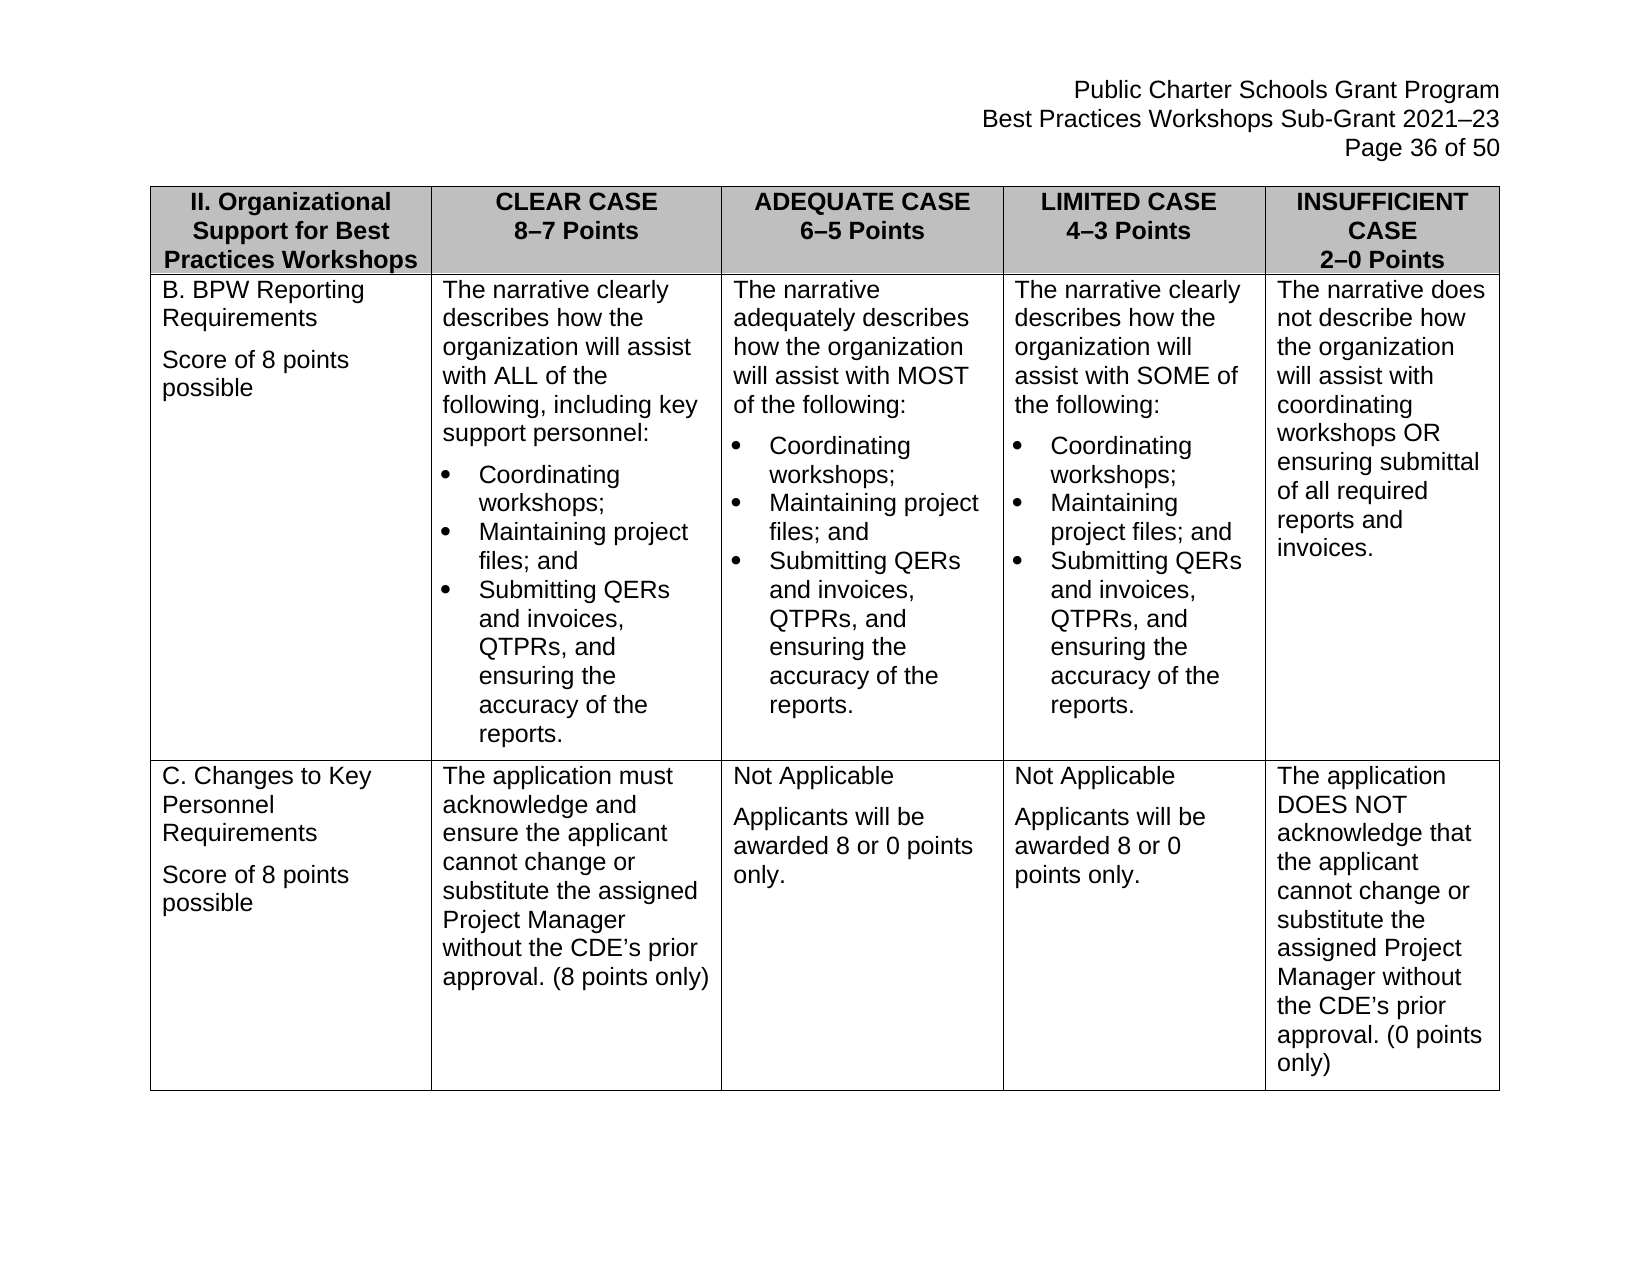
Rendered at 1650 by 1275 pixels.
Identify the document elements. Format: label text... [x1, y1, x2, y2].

table_cell Not Applicable Applicants will be awarded 8 or 0 points only. [722, 761, 1003, 1090]
table_header II. Organizational Support for Best Practices Workshops [151, 187, 431, 273]
table_cell C. Changes to Key Personnel Requirements Score of 8 points possible [151, 761, 431, 1090]
table_cell The application must acknowledge and ensure the applicant cannot change or substitute the assigned Project Manager without the CDE’s prior approval. (8 points only) [432, 761, 721, 1090]
table_cell The narrative clearly describes how the organization will assist with ALL of the following, including key support personnel: Coordinating workshops; Maintaining project files; and Submitting QERs and invoices, QTPRs, and ensuring the accuracy of the reports. [432, 275, 721, 760]
table_header ADEQUATE CASE 6–5 Points [722, 187, 1003, 273]
table_cell Not Applicable Applicants will be awarded 8 or 0 points only. [1004, 761, 1265, 1090]
table_cell The narrative clearly describes how the organization will assist with SOME of the following: Coordinating workshops; Maintaining project files; and Submitting QERs and invoices, QTPRs, and ensuring the accuracy of the reports. [1004, 275, 1265, 760]
table_header INSUFFICIENT CASE 2–0 Points [1266, 187, 1499, 273]
table_header LIMITED CASE 4–3 Points [1004, 187, 1265, 273]
table_cell The narrative does not describe how the organization will assist with coordinating workshops OR ensuring submittal of all required reports and invoices. [1266, 275, 1499, 760]
table_header CLEAR CASE 8–7 Points [432, 187, 721, 273]
table_cell B. BPW Reporting Requirements Score of 8 points possible [151, 275, 431, 760]
table_cell The narrative adequately describes how the organization will assist with MOST of the following: Coordinating workshops; Maintaining project files; and Submitting QERs and invoices, QTPRs, and ensuring the accuracy of the reports. [722, 275, 1003, 760]
table_cell The application DOES NOT acknowledge that the applicant cannot change or substitute the assigned Project Manager without the CDE’s prior approval. (0 points only) [1266, 761, 1499, 1090]
